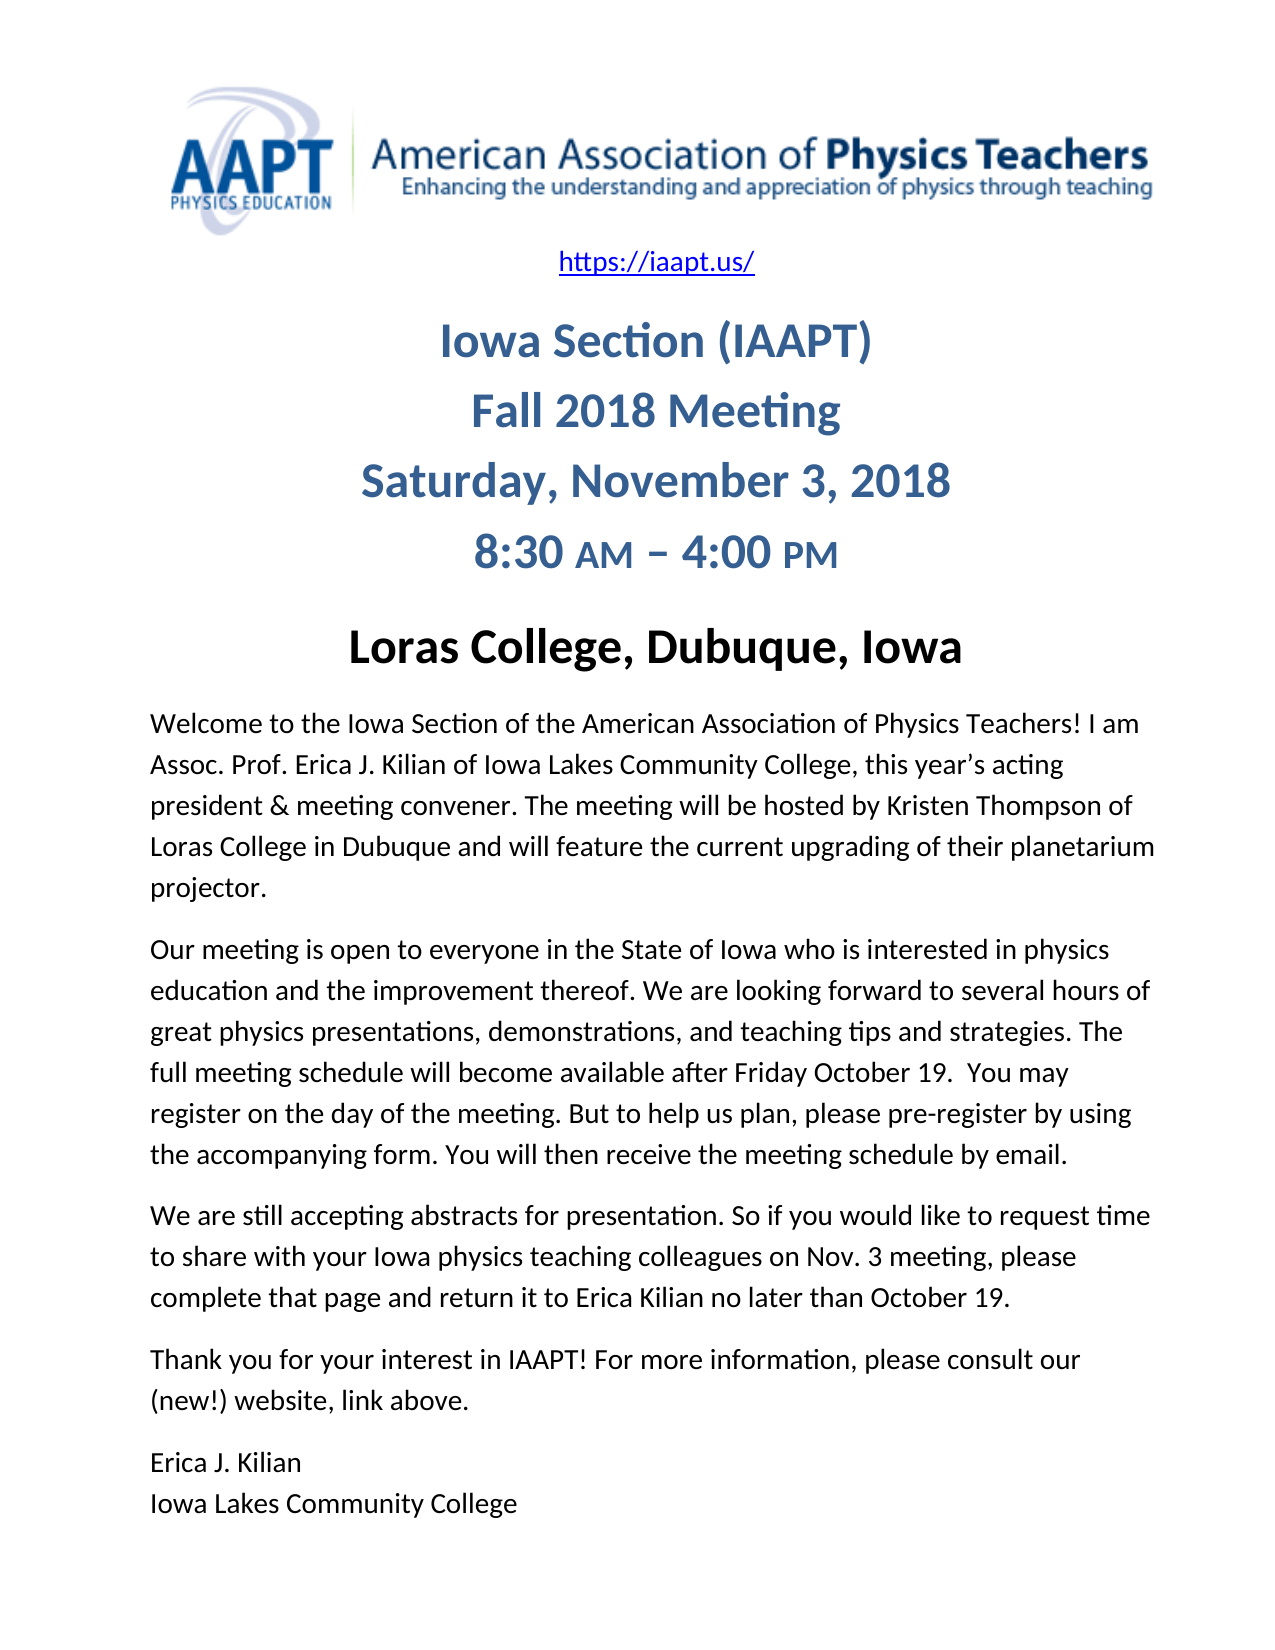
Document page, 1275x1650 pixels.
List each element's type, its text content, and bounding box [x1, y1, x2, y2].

text Loras College, Dubuque, Iowa [150, 614, 1162, 676]
text Erica J. Kilian Iowa Lakes Community College [150, 1444, 1162, 1520]
text Our meeting is open to everyone in the State of Iowa who is interested in physics education and the improvement thereof. We are looking forward to several hours of great physics presentations, demonstrations, and teaching tips and strategies. The full meeting schedule will become available after Friday October 19. You may register on the day of the meeting. But to help us plan, please pre-register by using the accompanying form. You will then receive the meeting schedule by email. [150, 931, 1162, 1171]
text Iowa Section (IAAPT) Fall 2018 Meeting Saturday, November 3, 2018 8:30 am – 4:00 pm [150, 309, 1162, 581]
text https://iaapt.us/ [150, 243, 1162, 279]
text Welcome to the Iowa Section of the American Association of Physics Teachers! I am Assoc. Prof. Erica J. Kilian of Iowa Lakes Community College, this year’s acting president & meeting convener. The meeting will be hosted by Kristen Thompson of Loras College in Dubuque and will feature the current upgrading of their planetarium projector. [150, 706, 1162, 905]
picture [160, 84, 1153, 239]
text Thank you for your interest in IAAPT! For more information, please consult our (new!) website, link above. [150, 1341, 1162, 1418]
text We are still accepting abstracts for presentation. So if you would like to request time to share with your Iowa physics teaching colleagues on Nov. 3 meeting, please complete that page and return it to Erica Kilian no later than October 19. [150, 1197, 1162, 1315]
